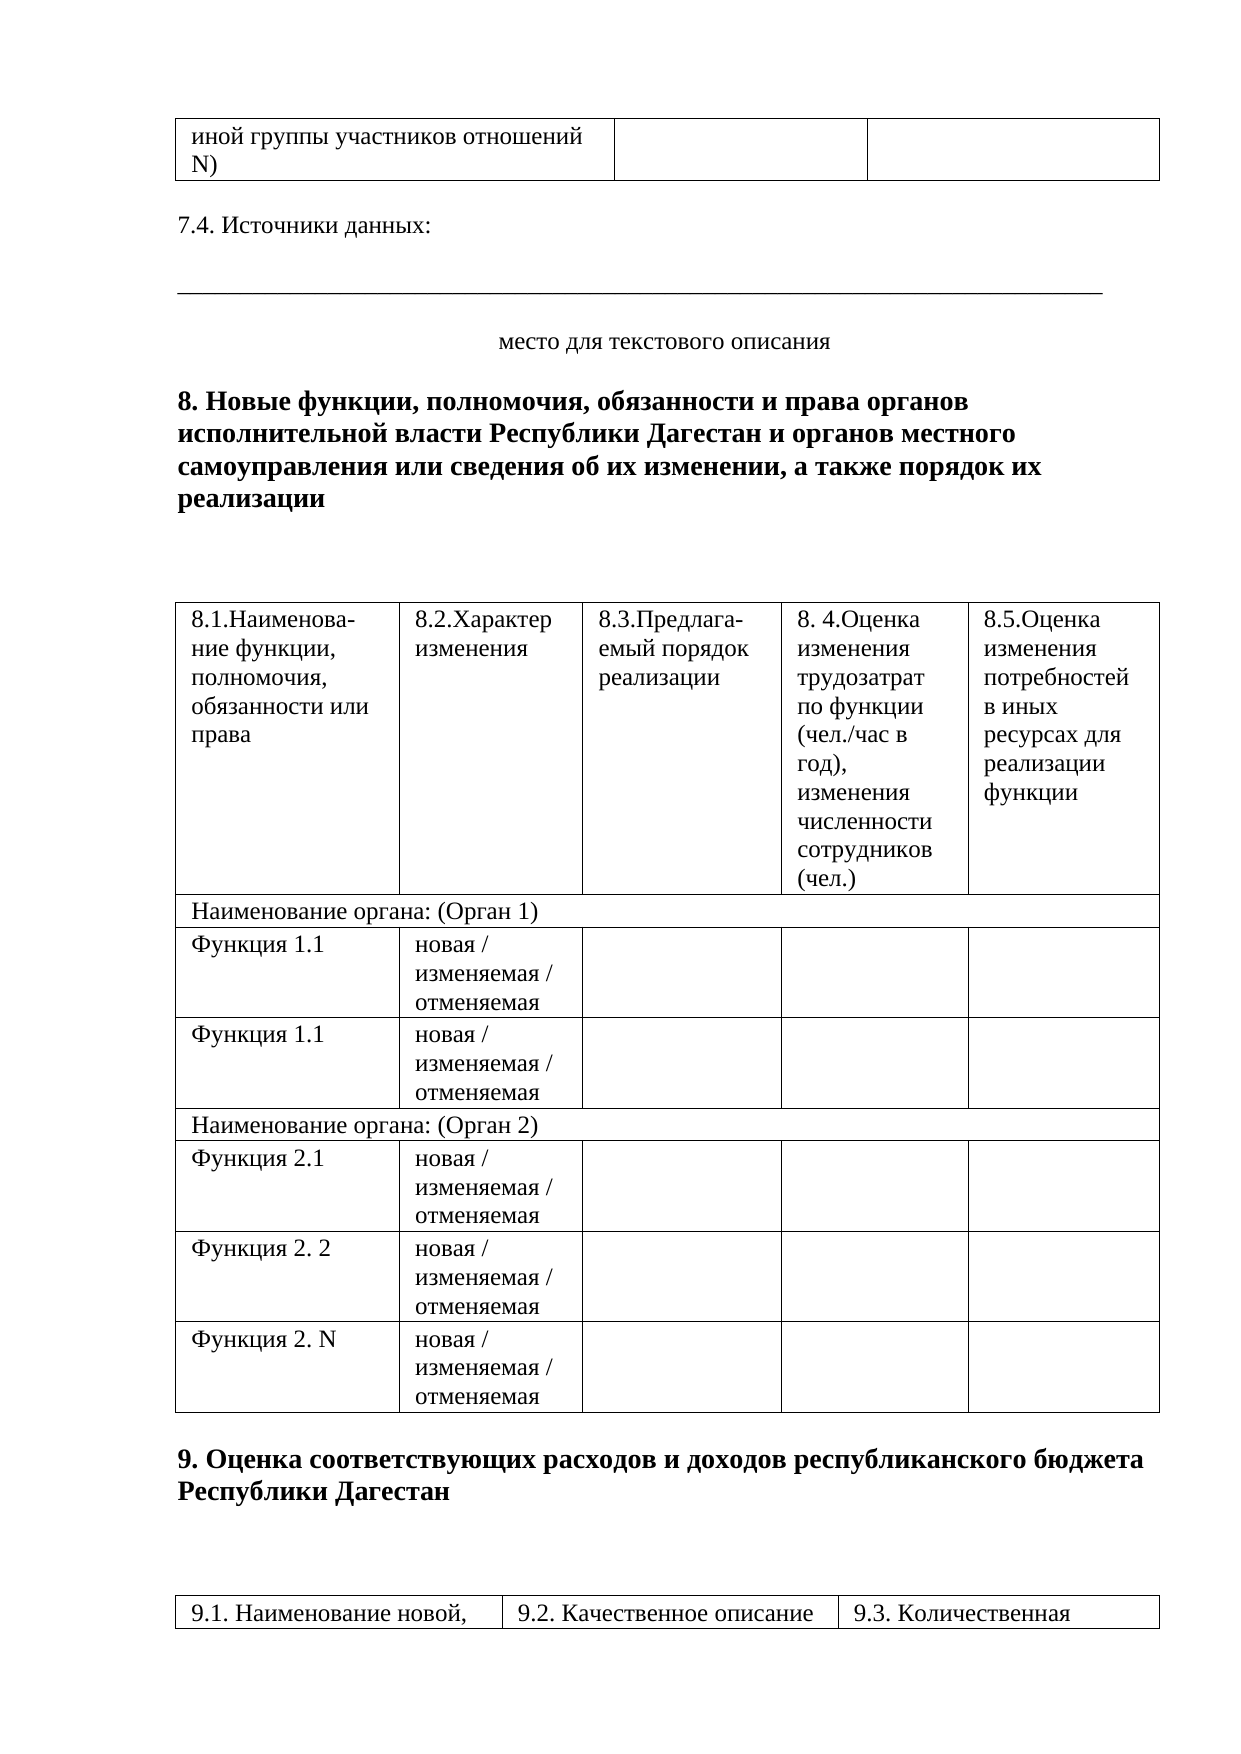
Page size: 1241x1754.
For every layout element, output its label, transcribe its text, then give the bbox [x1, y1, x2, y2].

table_cell Функция 2. N [176, 1322, 399, 1412]
table_cell Наименование органа: (Орган 2) [176, 1109, 1159, 1140]
table_cell [583, 1322, 781, 1412]
table_cell Функция 1.1 [176, 928, 399, 1017]
table_cell новая / изменяемая / отменяемая [400, 928, 582, 1017]
table_cell новая / изменяемая / отменяемая [400, 1232, 582, 1321]
table_cell новая / изменяемая / отменяемая [400, 1018, 582, 1107]
text 8. Новые функции, полномочия, обязанности и права органов исполнительной власти Республики Дагестан и органов местного самоуправления или сведения об их изменении, а также порядок их реализации [177, 384, 1152, 513]
table_cell [782, 1232, 968, 1321]
table_cell [969, 1141, 1159, 1231]
table_cell [782, 1141, 968, 1231]
table_cell Функция 2. 2 [176, 1232, 399, 1321]
table_cell 8. 4.Оценка изменения трудозатрат по функции (чел./час в год), изменения численности сотрудников (чел.) [782, 603, 968, 894]
table_cell [969, 1322, 1159, 1412]
table_cell [615, 119, 867, 180]
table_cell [176, 119, 614, 180]
text __________________________________________________________________________ [177, 268, 1152, 297]
table_cell [969, 1232, 1159, 1321]
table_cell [839, 1596, 1159, 1628]
text 9. Оценка соответствующих расходов и доходов республиканского бюджета Республики Дагестан [177, 1442, 1152, 1507]
table_cell [583, 928, 781, 1017]
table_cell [176, 1596, 502, 1628]
table_cell [583, 1141, 781, 1231]
table_cell 8.2.Характер изменения [400, 603, 582, 894]
table_cell [583, 1018, 781, 1107]
table_cell [782, 928, 968, 1017]
table_cell [969, 928, 1159, 1017]
text 7.4. Источники данных: [177, 210, 1152, 239]
table_cell 8.5.Оценка изменения потребностей в иных ресурсах для реализации функции [969, 603, 1159, 894]
table_cell 8.3.Предлага-емый порядок реализации [583, 603, 781, 894]
table_cell [782, 1018, 968, 1107]
table_cell 8.1.Наименова-ние функции, полномочия, обязанности или права [176, 603, 399, 894]
table_cell Функция 1.1 [176, 1018, 399, 1107]
table_cell [782, 1322, 968, 1412]
table_cell Функция 2.1 [176, 1141, 399, 1231]
table_cell [969, 1018, 1159, 1107]
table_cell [503, 1596, 838, 1628]
text место для текстового описания [177, 326, 1152, 354]
table_cell Наименование органа: (Орган 1) [176, 895, 1159, 927]
table_cell [868, 119, 1159, 180]
table_cell [583, 1232, 781, 1321]
table_cell новая / изменяемая / отменяемая [400, 1141, 582, 1231]
table_cell новая / изменяемая / отменяемая [400, 1322, 582, 1412]
